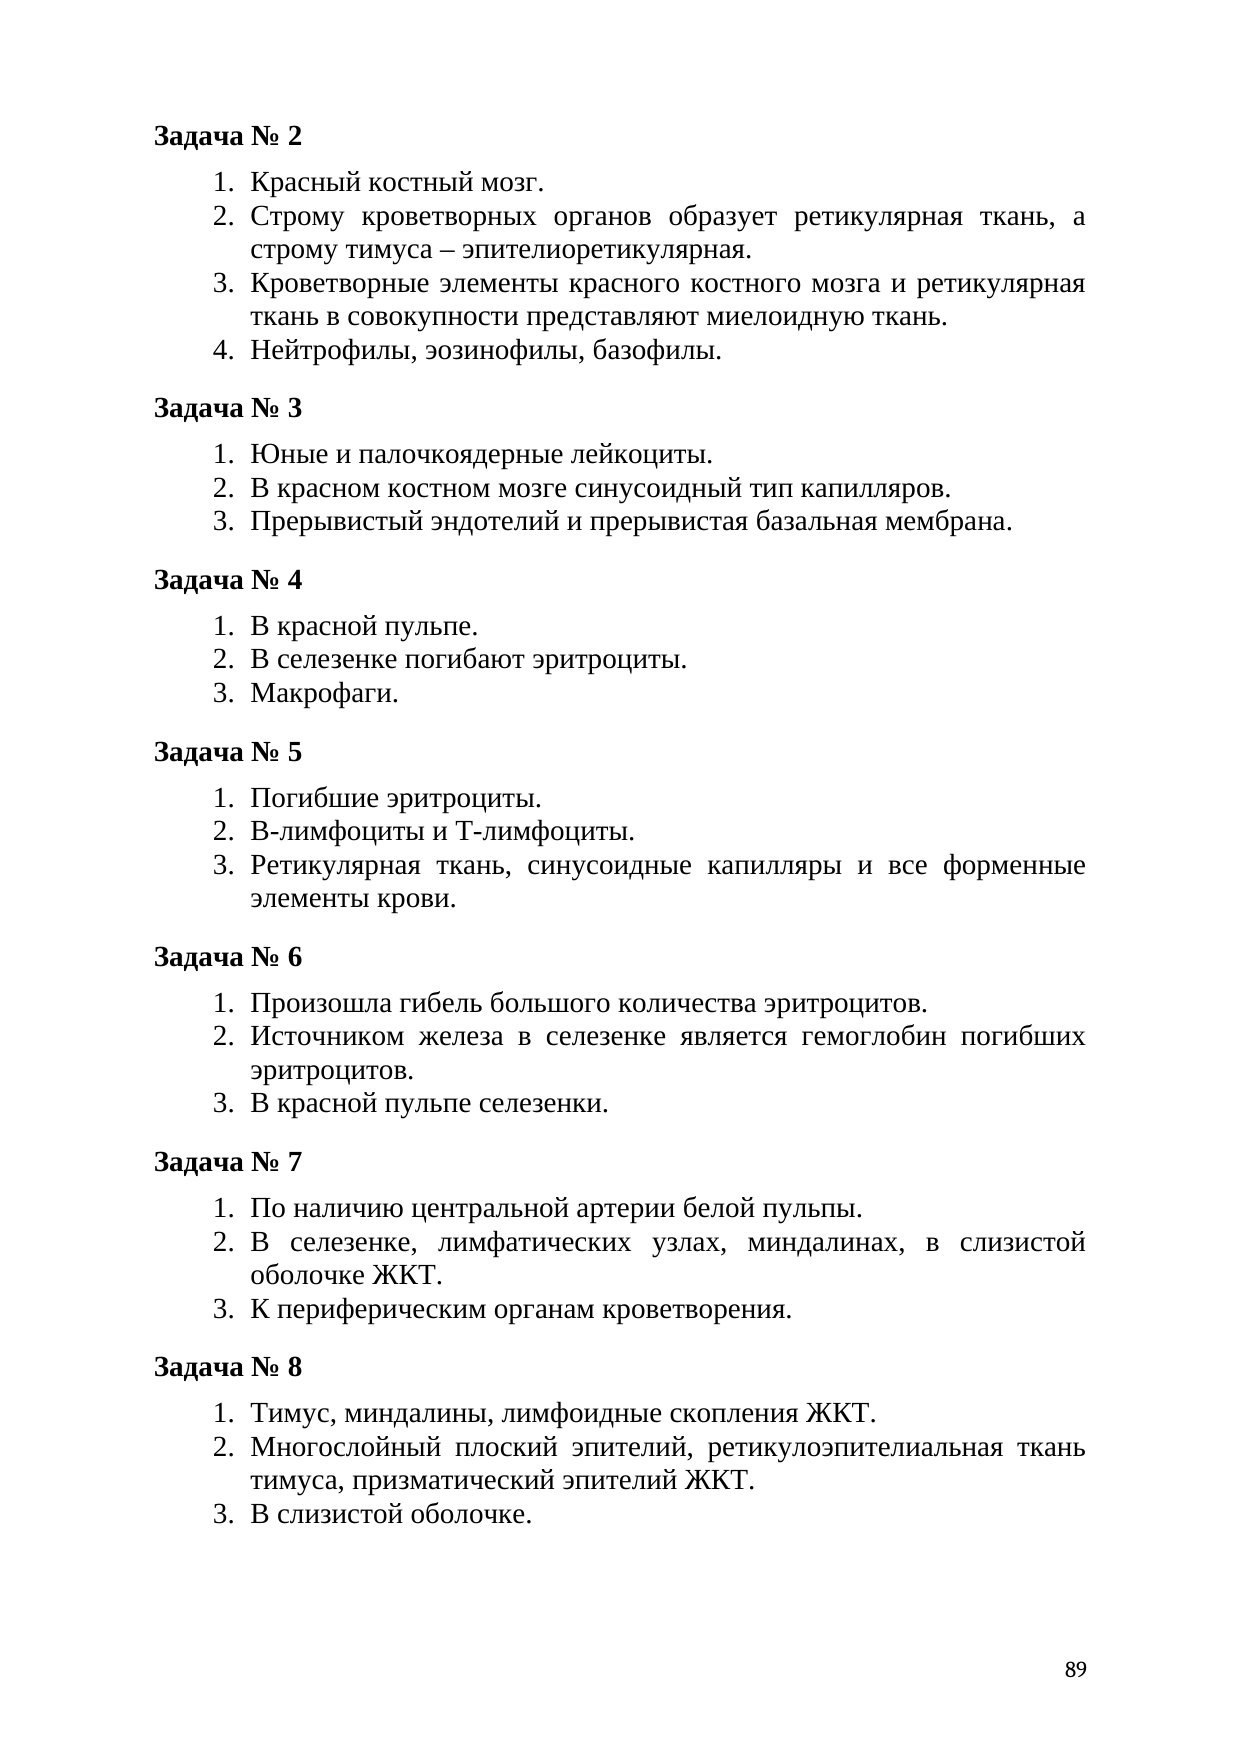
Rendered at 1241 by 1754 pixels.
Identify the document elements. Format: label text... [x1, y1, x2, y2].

text Задача № 5 [153, 734, 1087, 767]
text Задача № 6 [153, 939, 1087, 972]
list Прерывистый эндотелий и прерывистая базальная мембрана. [213, 503, 1087, 537]
list В-лимфоциты и Т-лимфоциты. [213, 813, 1087, 847]
list Погибшие эритроциты. [213, 780, 1087, 813]
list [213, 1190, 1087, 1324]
list Произошла гибель большого количества эритроцитов. [213, 985, 1087, 1018]
list Ретикулярная ткань, синусоидные капилляры и все форменные элементы крови. [213, 847, 1087, 914]
text Задача № 3 [153, 390, 1087, 424]
list Строму кроветворных органов образует ретикулярная ткань, а строму тимуса – эпителиоретикулярная. [213, 198, 1087, 265]
list В селезенке погибают эритроциты. [213, 642, 1087, 675]
list В красном костном мозге синусоидный тип капилляров. [213, 470, 1087, 503]
text Задача № 2 [153, 118, 1087, 152]
list Нейтрофилы, эозинофилы, базофилы. [213, 332, 1087, 365]
list В красной пульпе селезенки. [213, 1086, 1087, 1119]
text Задача № 4 [153, 562, 1087, 596]
list Источником железа в селезенке является гемоглобин погибших эритроцитов. [213, 1018, 1087, 1086]
list Юные и палочкоядерные лейкоциты. [213, 436, 1087, 470]
list Кроветворные элементы красного костного мозга и ретикулярная ткань в совокупности представляют миелоидную ткань. [213, 265, 1087, 332]
text Задача № 7 [153, 1144, 1087, 1178]
list Макрофаги. [213, 675, 1087, 709]
list Красный костный мозг. [213, 164, 1087, 198]
list В красной пульпе. [213, 608, 1087, 642]
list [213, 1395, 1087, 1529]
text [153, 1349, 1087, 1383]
